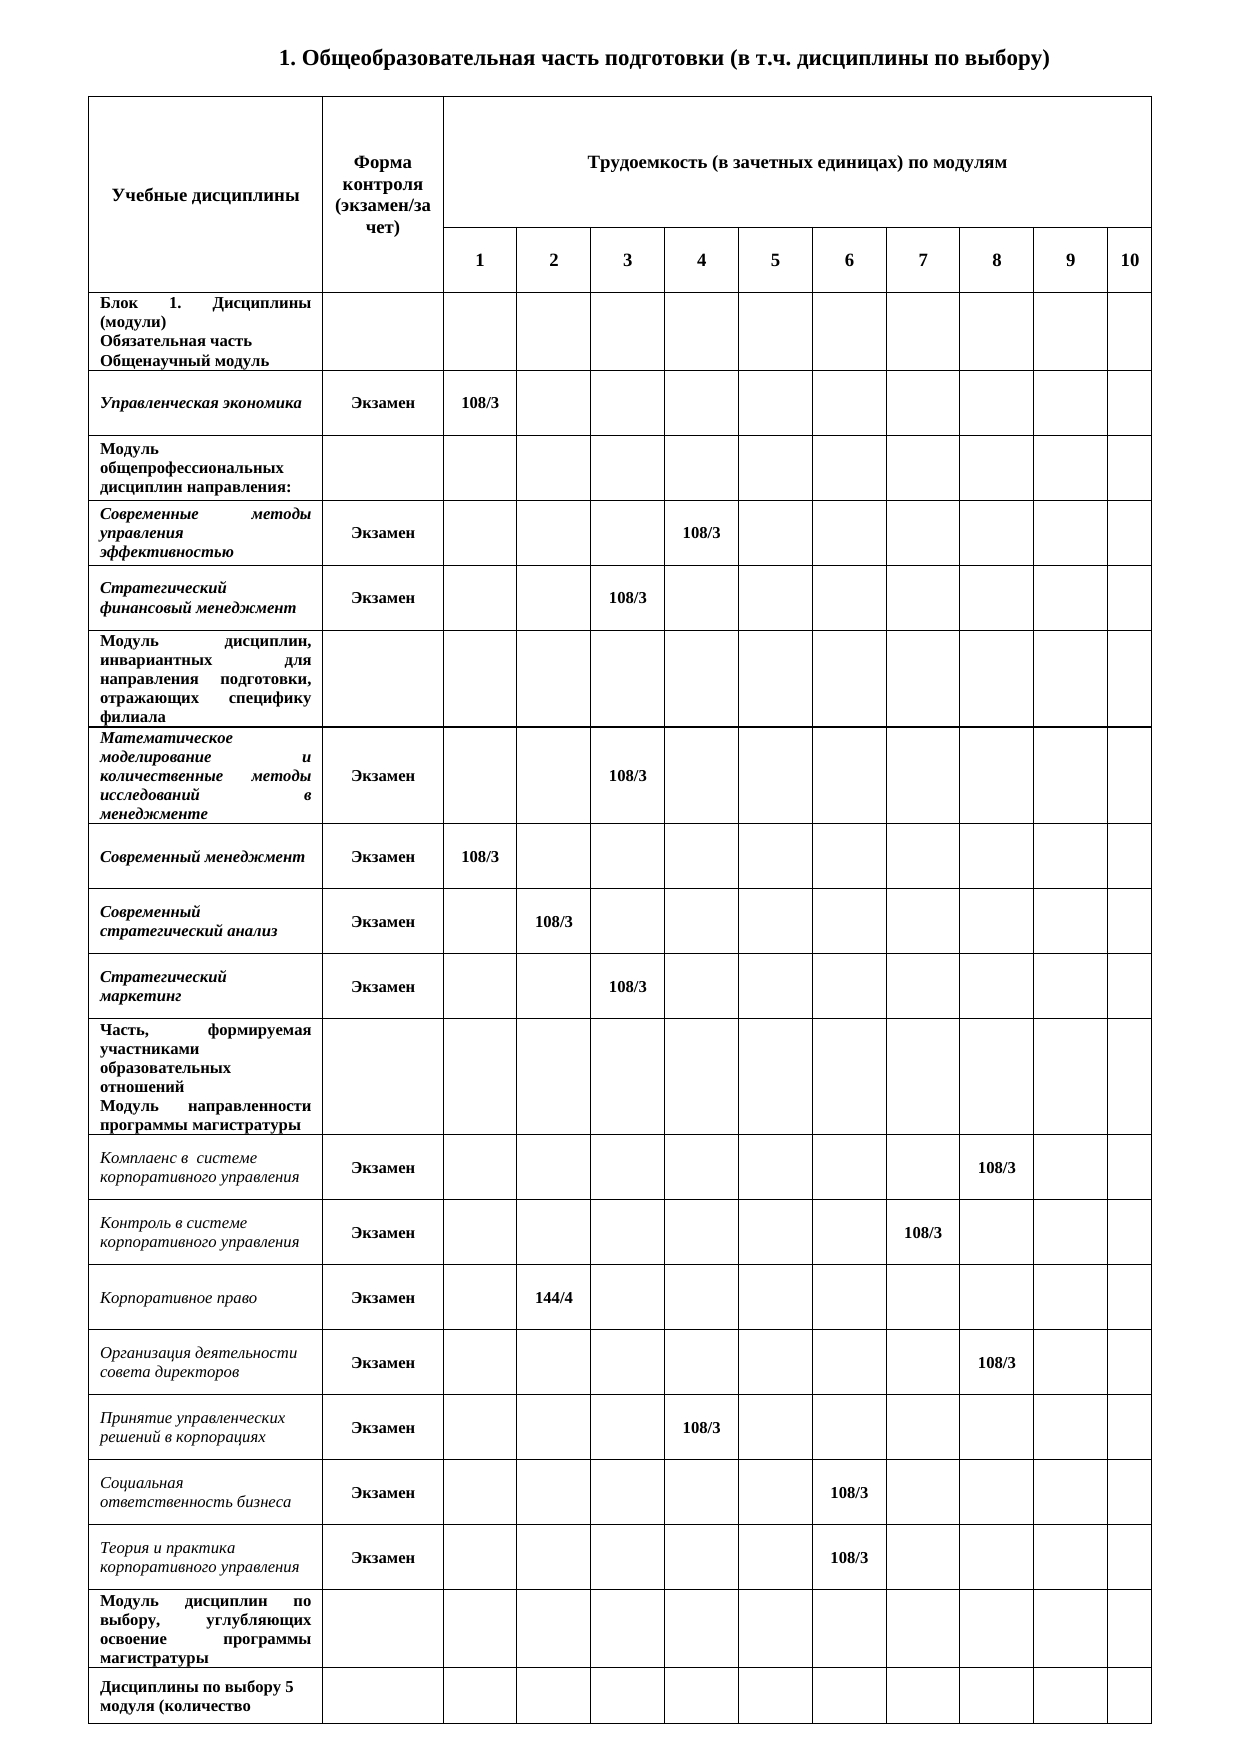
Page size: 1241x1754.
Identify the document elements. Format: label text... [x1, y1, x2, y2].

table_cell [1108, 728, 1151, 823]
table_cell [1108, 631, 1151, 726]
table_cell [517, 1460, 590, 1524]
table_cell [887, 824, 959, 888]
table_cell [739, 824, 812, 888]
table_cell [960, 501, 1033, 564]
table_cell [1108, 501, 1151, 564]
table_cell [960, 436, 1033, 499]
table_cell [739, 436, 812, 499]
table_cell Модуль дисциплин по выбору, углубляющих освоение программы магистратуры [89, 1590, 322, 1667]
table_cell [887, 1395, 959, 1459]
table_cell [1034, 1265, 1107, 1329]
table_cell [960, 824, 1033, 888]
table_cell [887, 889, 959, 953]
table_cell Комплаенс в системе корпоративного управления [89, 1135, 322, 1199]
table_cell [739, 566, 812, 629]
table_cell [1034, 954, 1107, 1018]
table_cell [887, 1135, 959, 1199]
table_cell [813, 1330, 886, 1394]
table_cell [1034, 1395, 1107, 1459]
table_cell [665, 1200, 738, 1264]
table_cell [1034, 1460, 1107, 1524]
table_cell Современные методы управления эффективностью [89, 501, 322, 564]
table_cell [1108, 1265, 1151, 1329]
table_cell [444, 1019, 516, 1134]
table_cell [813, 293, 886, 369]
table_cell [739, 1460, 812, 1524]
table_header Трудоемкость (в зачетных единицах) по модулям [444, 97, 1151, 227]
table_cell [665, 631, 738, 726]
table_cell 108/3 [960, 1135, 1033, 1199]
table_cell [591, 1330, 664, 1394]
table_cell [1108, 293, 1151, 369]
table_cell [1034, 1135, 1107, 1199]
table_cell [960, 293, 1033, 369]
table_cell 108/3 [444, 371, 516, 434]
table_cell [591, 1019, 664, 1134]
table_cell [1034, 631, 1107, 726]
table_cell Математическое моделирование и количественные методы исследований в менеджменте [89, 728, 322, 823]
table_cell 2 [517, 228, 590, 292]
table_cell [813, 1265, 886, 1329]
table_cell Экзамен [323, 728, 443, 823]
table_cell [813, 1395, 886, 1459]
table_cell [591, 1395, 664, 1459]
table_cell [813, 631, 886, 726]
table_cell [665, 1525, 738, 1589]
table_cell [665, 293, 738, 369]
table_cell [444, 631, 516, 726]
table_cell [739, 1200, 812, 1264]
table_cell [517, 1135, 590, 1199]
table_cell Современный менеджмент [89, 824, 322, 888]
table_cell 6 [813, 228, 886, 292]
table_cell [813, 1200, 886, 1264]
table_cell [665, 1330, 738, 1394]
table_cell 108/3 [444, 824, 516, 888]
table_cell [813, 1019, 886, 1134]
table_cell 108/3 [665, 1395, 738, 1459]
table_cell [444, 728, 516, 823]
table_cell [444, 436, 516, 499]
table_cell [665, 436, 738, 499]
table_cell 8 [960, 228, 1033, 292]
table_cell [1034, 371, 1107, 434]
table_cell [739, 1265, 812, 1329]
table_cell [960, 1200, 1033, 1264]
table_cell Экзамен [323, 1135, 443, 1199]
table_cell [887, 631, 959, 726]
table_cell 5 [739, 228, 812, 292]
table_cell [517, 1019, 590, 1134]
table_cell [444, 1200, 516, 1264]
table_cell [1108, 1135, 1151, 1199]
table_cell [665, 1135, 738, 1199]
table_cell [1108, 954, 1151, 1018]
table_cell [1108, 1460, 1151, 1524]
table_cell [517, 631, 590, 726]
table_cell Стратегический финансовый менеджмент [89, 566, 322, 629]
table_cell [444, 293, 516, 369]
table_cell Стратегический маркетинг [89, 954, 322, 1018]
table_cell [665, 1019, 738, 1134]
table_cell [960, 1395, 1033, 1459]
table_cell [887, 1590, 959, 1667]
table_cell [960, 1460, 1033, 1524]
table_cell [960, 954, 1033, 1018]
table_cell [1034, 1330, 1107, 1394]
table_cell [887, 728, 959, 823]
table_cell [739, 1590, 812, 1667]
table_cell Экзамен [323, 1330, 443, 1394]
table_cell [1034, 293, 1107, 369]
table_cell [960, 1265, 1033, 1329]
table_cell [1034, 566, 1107, 629]
table_cell [665, 1590, 738, 1667]
table_cell [1034, 501, 1107, 564]
table_cell [813, 566, 886, 629]
table_cell [591, 1135, 664, 1199]
table_cell [591, 1590, 664, 1667]
table_cell Часть, формируемая участниками образовательных отношений Модуль направленности программы магистратуры [89, 1019, 322, 1134]
table_cell [960, 566, 1033, 629]
table_cell [887, 1460, 959, 1524]
table_cell [1108, 1019, 1151, 1134]
table_cell [1034, 889, 1107, 953]
table_cell [591, 631, 664, 726]
table_cell [444, 1135, 516, 1199]
table_cell [665, 1265, 738, 1329]
table_cell Блок 1. Дисциплины (модули) Обязательная часть Общенаучный модуль [89, 293, 322, 369]
table_cell [1034, 436, 1107, 499]
table_cell [960, 889, 1033, 953]
table_cell [813, 1135, 886, 1199]
table_cell [739, 1525, 812, 1589]
table_cell [323, 293, 443, 369]
table_cell [517, 566, 590, 629]
table_cell [1034, 1590, 1107, 1667]
table_cell [591, 293, 664, 369]
table_cell Управленческая экономика [89, 371, 322, 434]
table_cell [591, 889, 664, 953]
table_cell Теория и практика корпоративного управления [89, 1525, 322, 1589]
table_cell [813, 824, 886, 888]
table_cell 108/3 [517, 889, 590, 953]
table_cell [591, 1200, 664, 1264]
table_cell [887, 1525, 959, 1589]
table_cell 144/4 [517, 1265, 590, 1329]
table_cell [517, 501, 590, 564]
table_cell [1108, 1395, 1151, 1459]
table_cell [323, 436, 443, 499]
table_cell [739, 954, 812, 1018]
table_cell [517, 728, 590, 823]
table_cell [1108, 371, 1151, 434]
table_cell [665, 889, 738, 953]
table_cell Принятие управленческих решений в корпорациях [89, 1395, 322, 1459]
table_cell Экзамен [323, 501, 443, 564]
table_header Учебные дисциплины [89, 97, 322, 292]
table_cell [739, 889, 812, 953]
table_cell Экзамен [323, 954, 443, 1018]
table_cell [960, 631, 1033, 726]
table_cell [665, 728, 738, 823]
table_cell [665, 1460, 738, 1524]
table_cell [887, 1019, 959, 1134]
table_cell Модуль дисциплин, инвариантных для направления подготовки, отражающих специфику филиала [89, 631, 322, 726]
table_cell [1108, 1525, 1151, 1589]
table_cell [887, 501, 959, 564]
table_cell [591, 1460, 664, 1524]
table_cell [323, 1668, 443, 1723]
table_cell [813, 1590, 886, 1667]
table_cell [739, 728, 812, 823]
table_cell [1108, 436, 1151, 499]
table_cell [517, 1590, 590, 1667]
table_cell [444, 889, 516, 953]
table_cell [517, 824, 590, 888]
table_cell [887, 436, 959, 499]
table_cell [813, 954, 886, 1018]
table_cell [591, 1265, 664, 1329]
table_cell [1108, 889, 1151, 953]
table_cell [887, 566, 959, 629]
table_cell [960, 1525, 1033, 1589]
table_cell [591, 1525, 664, 1589]
table_cell 108/3 [813, 1525, 886, 1589]
table_cell 4 [665, 228, 738, 292]
table_cell 108/3 [960, 1330, 1033, 1394]
table_cell [444, 501, 516, 564]
table_cell [665, 1668, 738, 1723]
table_cell [323, 1019, 443, 1134]
table_cell [960, 1019, 1033, 1134]
table_cell [1034, 824, 1107, 888]
table_cell [739, 1330, 812, 1394]
table_cell Экзамен [323, 1395, 443, 1459]
table_cell [665, 954, 738, 1018]
table_cell 108/3 [813, 1460, 886, 1524]
table_cell Контроль в системе корпоративного управления [89, 1200, 322, 1264]
table_cell [444, 566, 516, 629]
table_cell [739, 1668, 812, 1723]
table_cell [591, 436, 664, 499]
table_cell [813, 1668, 886, 1723]
table_cell [887, 371, 959, 434]
table_cell [517, 371, 590, 434]
table_cell 1 [444, 228, 516, 292]
text 1. Общеобразовательная часть подготовки (в т.ч. дисциплины по выбору) [177, 44, 1152, 71]
table_cell Экзамен [323, 1200, 443, 1264]
table_cell [739, 1019, 812, 1134]
table_cell [960, 1668, 1033, 1723]
table_cell [517, 1525, 590, 1589]
table_cell 9 [1034, 228, 1107, 292]
table_cell [591, 824, 664, 888]
table_cell [444, 1265, 516, 1329]
table_cell [517, 1330, 590, 1394]
table_cell [591, 501, 664, 564]
table_cell [444, 1525, 516, 1589]
table_cell [444, 1330, 516, 1394]
table_cell [960, 728, 1033, 823]
table_cell 3 [591, 228, 664, 292]
table_cell [444, 954, 516, 1018]
table_header Форма контроля (экзамен/зачет) [323, 97, 443, 292]
table_cell [739, 371, 812, 434]
table_cell Экзамен [323, 566, 443, 629]
table_cell [444, 1590, 516, 1667]
table_cell [444, 1395, 516, 1459]
table_cell Экзамен [323, 1265, 443, 1329]
table_cell [1108, 1200, 1151, 1264]
table_cell [1034, 1668, 1107, 1723]
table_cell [89, 1668, 322, 1723]
table_cell [323, 631, 443, 726]
table_cell [517, 1668, 590, 1723]
table_cell Организация деятельности совета директоров [89, 1330, 322, 1394]
table_cell [960, 1590, 1033, 1667]
table_cell [665, 566, 738, 629]
table_cell [1034, 1200, 1107, 1264]
table_cell [887, 1668, 959, 1723]
table_cell [887, 293, 959, 369]
table_cell [517, 1200, 590, 1264]
table_cell Экзамен [323, 1460, 443, 1524]
table_cell Экзамен [323, 889, 443, 953]
table_cell [591, 371, 664, 434]
table_cell Модуль общепрофессиональных дисциплин направления: [89, 436, 322, 499]
table_cell [739, 501, 812, 564]
table_cell [1034, 1525, 1107, 1589]
table_cell 108/3 [665, 501, 738, 564]
table_cell [665, 824, 738, 888]
table_cell [960, 371, 1033, 434]
table_cell [1108, 566, 1151, 629]
table_cell [1034, 1019, 1107, 1134]
table_cell 108/3 [887, 1200, 959, 1264]
table_cell [517, 436, 590, 499]
table_cell [1108, 1330, 1151, 1394]
table_cell [1108, 1668, 1151, 1723]
table_cell [517, 954, 590, 1018]
table_cell [665, 371, 738, 434]
table_cell [1034, 728, 1107, 823]
table_cell [517, 293, 590, 369]
table_cell [813, 728, 886, 823]
table_cell [813, 501, 886, 564]
table_cell [813, 889, 886, 953]
table_cell [517, 1395, 590, 1459]
table_cell [323, 1590, 443, 1667]
table_cell [444, 1460, 516, 1524]
table_cell [1108, 824, 1151, 888]
table_cell [444, 1668, 516, 1723]
table_cell 10 [1108, 228, 1151, 292]
table_cell [813, 436, 886, 499]
table_cell [1108, 1590, 1151, 1667]
table_cell 7 [887, 228, 959, 292]
table_cell [887, 954, 959, 1018]
table_cell Современный стратегический анализ [89, 889, 322, 953]
table_cell Экзамен [323, 824, 443, 888]
table_cell [739, 1395, 812, 1459]
table_cell Корпоративное право [89, 1265, 322, 1329]
table_cell [739, 293, 812, 369]
table_cell Экзамен [323, 371, 443, 434]
table_cell 108/3 [591, 728, 664, 823]
table_cell 108/3 [591, 954, 664, 1018]
table_cell 108/3 [591, 566, 664, 629]
table_cell [887, 1265, 959, 1329]
table_cell [591, 1668, 664, 1723]
table_cell [739, 1135, 812, 1199]
table_cell Экзамен [323, 1525, 443, 1589]
table_cell [813, 371, 886, 434]
table_cell [739, 631, 812, 726]
table_cell [887, 1330, 959, 1394]
table_cell Социальная ответственность бизнеса [89, 1460, 322, 1524]
